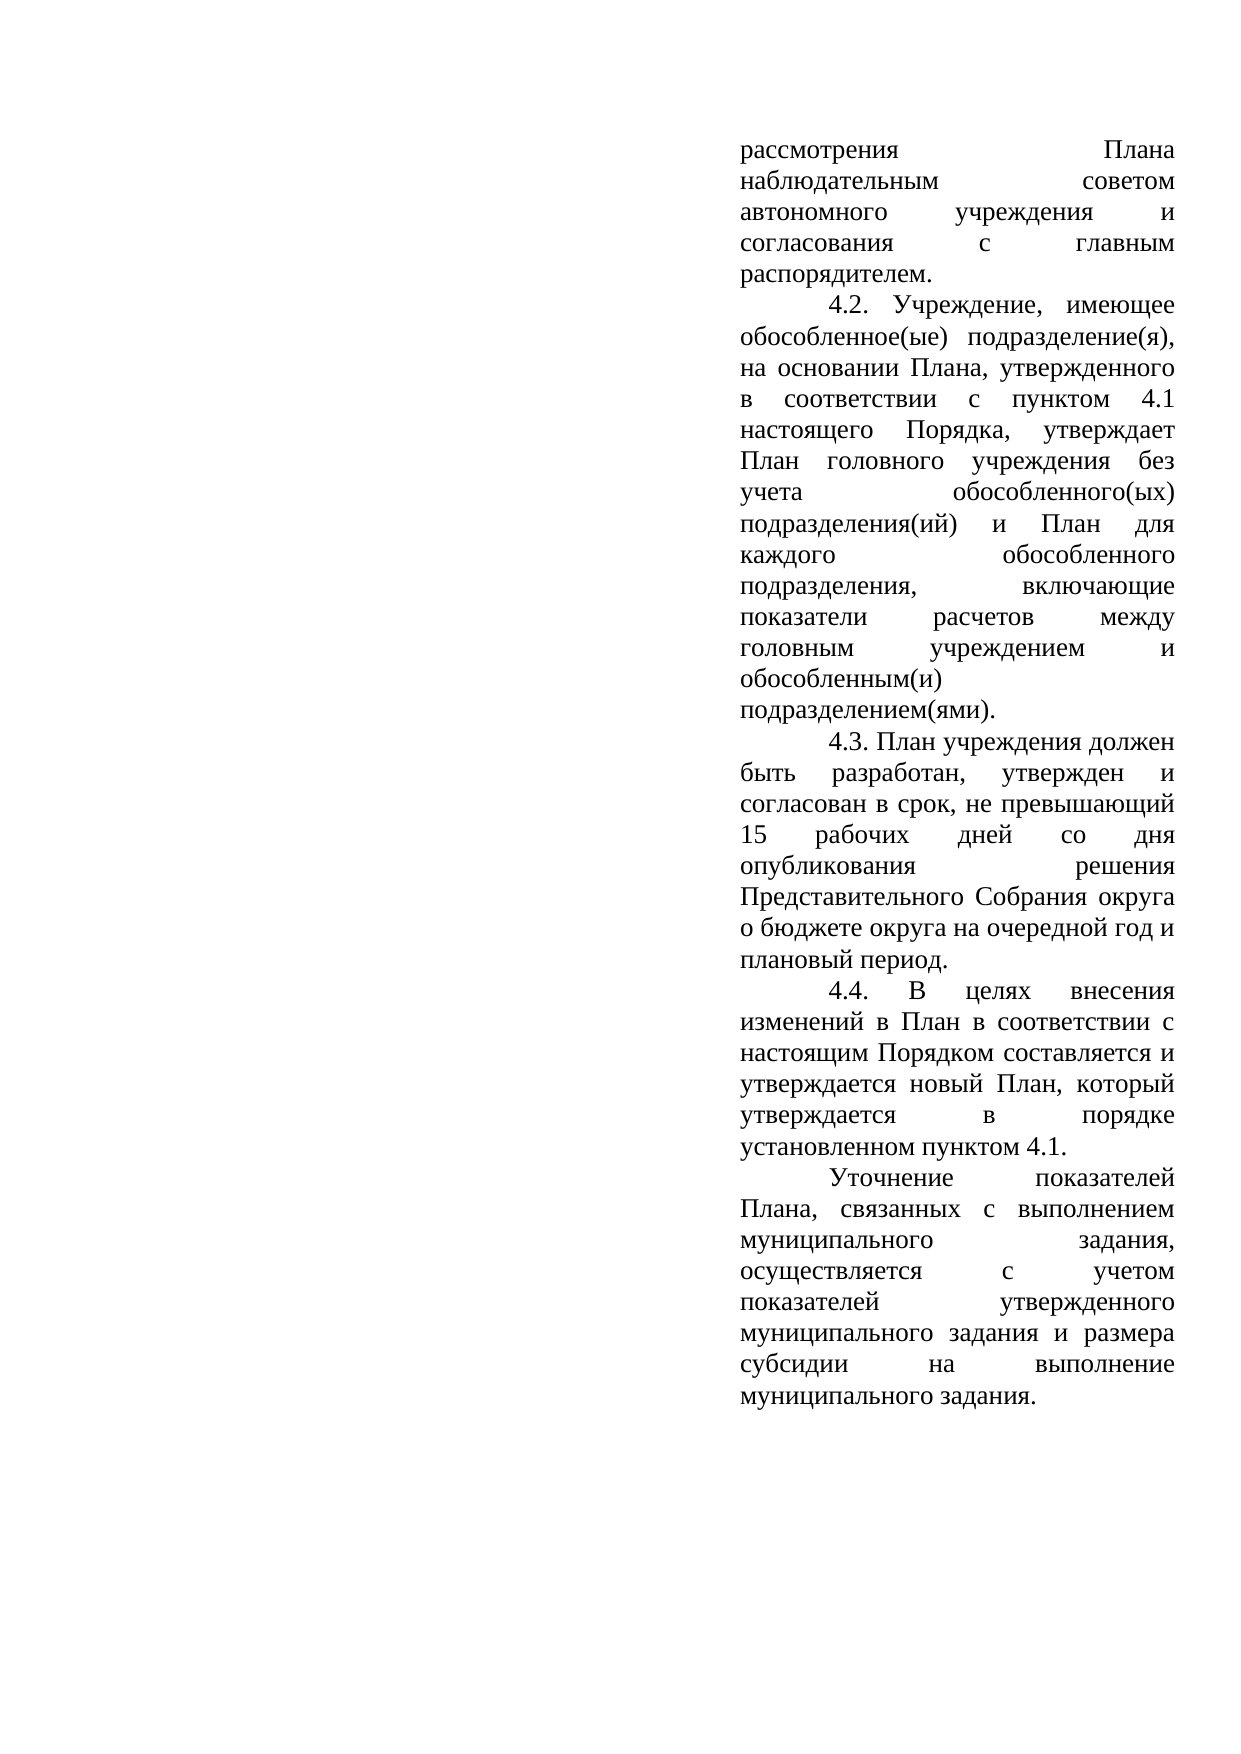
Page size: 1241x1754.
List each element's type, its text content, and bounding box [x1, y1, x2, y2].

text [740, 133, 1175, 289]
text Уточнение показателей Плана, связанных с выполнением муниципального задания, осуществляется с учетом показателей утвержденного муниципального задания и размера субсидии на выполнение муниципального задания. [740, 1161, 1175, 1410]
text 4.2. Учреждение, имеющее обособленное(ые) подразделение(я), на основании Плана, утвержденного в соответствии с пунктом 4.1 настоящего Порядка, утверждает План головного учреждения без учета обособленного(ых) подразделения(ий) и План для каждого обособленного подразделения, включающие показатели расчетов между головным учреждением и обособленным(и) подразделением(ями). [740, 289, 1175, 725]
text 4.3. План учреждения должен быть разработан, утвержден и согласован в срок, не превышающий 15 рабочих дней со дня опубликования решения Представительного Собрания округа о бюджете округа на очередной год и плановый период. [740, 725, 1175, 974]
text 4.4. В целях внесения изменений в План в соответствии с настоящим Порядком составляется и утверждается новый План, который утверждается в порядке установленном пунктом 4.1. [740, 974, 1175, 1161]
